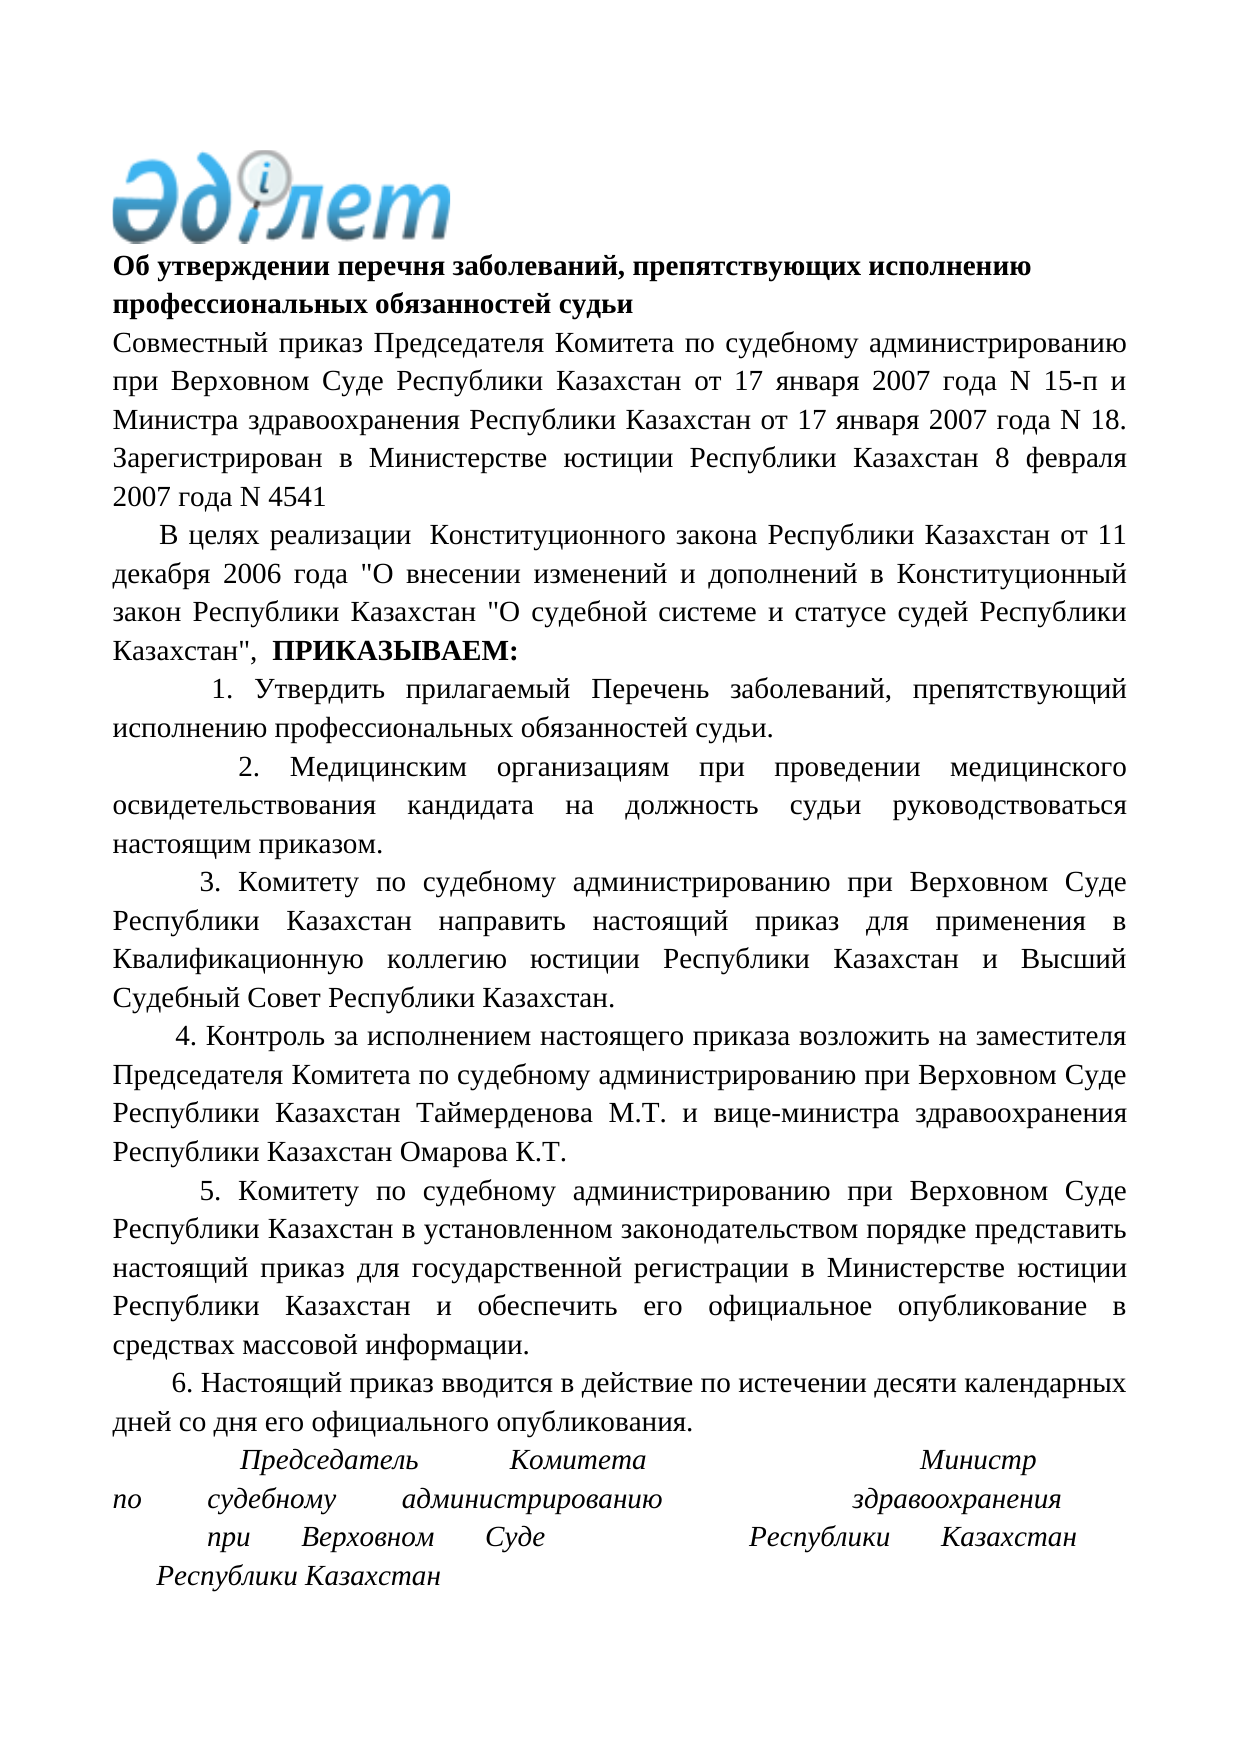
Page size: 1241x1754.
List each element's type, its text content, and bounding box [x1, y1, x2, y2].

text Об утверждении перечня заболеваний, препятствующих исполнению профессиональных обязанностей судьи [112, 248, 1128, 320]
text 1. Утвердить прилагаемый Перечень заболеваний, препятствующий исполнению профессиональных обязанностей судьи. [112, 672, 1128, 744]
text 2. Медицинским организациям при проведении медицинского освидетельствования кандидата на должность судьи руководствоваться настоящим приказом. [112, 749, 1128, 859]
text Председатель Комитета Министр по судебному администрированию здравоохранения при Верховном Суде Республики Казахстан Республики Казахстан [112, 1442, 1128, 1592]
text 5. Комитету по судебному администрированию при Верховном Суде Республики Казахстан в установленном законодательством порядке представить настоящий приказ для государственной регистрации в Министерстве юстиции Республики Казахстан и обеспечить его официальное опубликование в средствах массовой информации. [112, 1173, 1128, 1360]
text 4. Контроль за исполнением настоящего приказа возложить на заместителя Председателя Комитета по судебному администрированию при Верховном Суде Республики Казахстан Таймерденова М.Т. и вице-министра здравоохранения Республики Казахстан Омарова К.Т. [112, 1018, 1128, 1168]
picture [112, 150, 451, 244]
text В целях реализации Конституционного закона Республики Казахстан от 11 декабря 2006 года "О внесении изменений и дополнений в Конституционный закон Республики Казахстан "О судебной системе и статусе судей Республики Казахстан", ПРИКАЗЫВАЕМ: [112, 517, 1128, 667]
text 6. Настоящий приказ вводится в действие по истечении десяти календарных дней со дня его официального опубликования. [112, 1365, 1128, 1437]
text Совместный приказ Председателя Комитета по судебному администрированию при Верховном Суде Республики Казахстан от 17 января 2007 года N 15-п и Министра здравоохранения Республики Казахстан от 17 января 2007 года N 18. Зарегистрирован в Министерстве юстиции Республики Казахстан 8 февраля 2007 года N 4541 [112, 325, 1128, 512]
text 3. Комитету по судебному администрированию при Верховном Суде Республики Казахстан направить настоящий приказ для применения в Квалификационную коллегию юстиции Республики Казахстан и Высший Судебный Совет Республики Казахстан. [112, 864, 1128, 1013]
